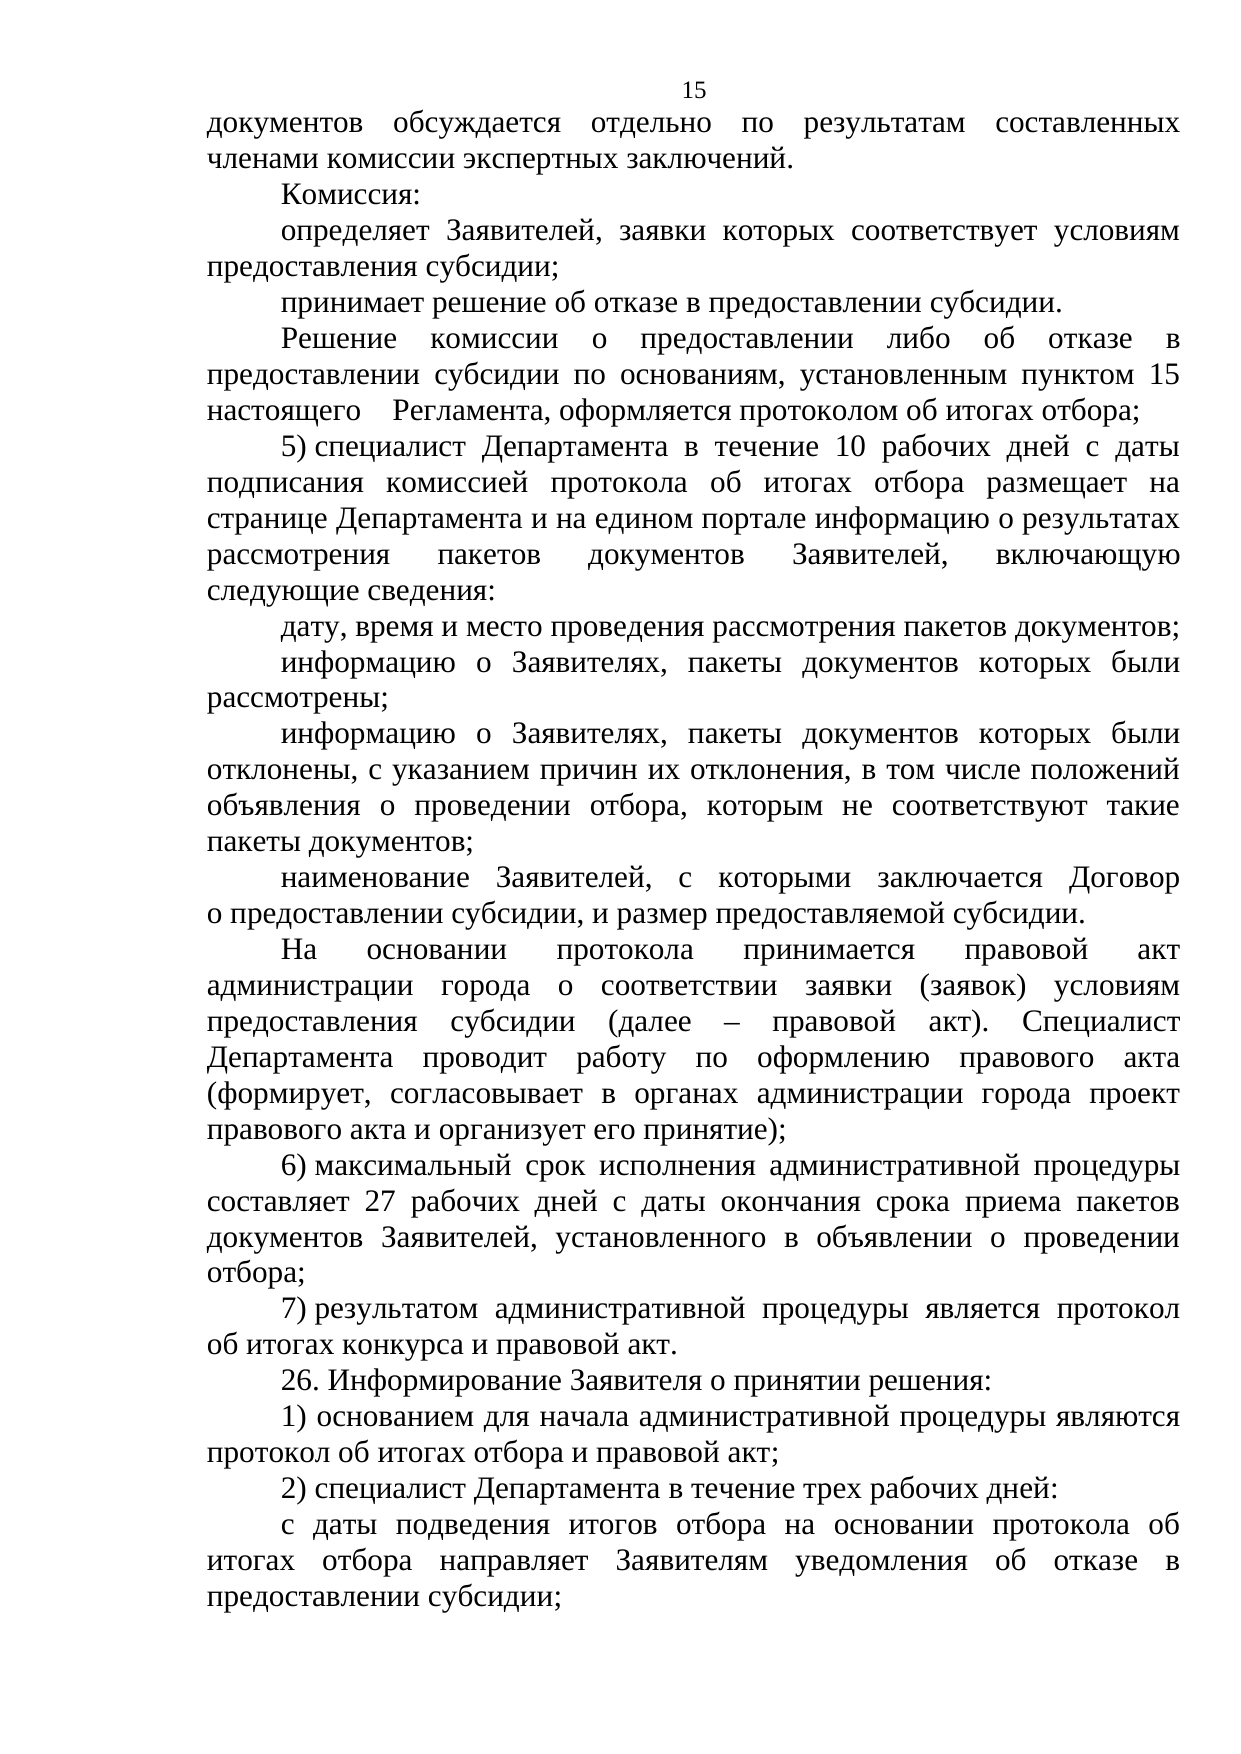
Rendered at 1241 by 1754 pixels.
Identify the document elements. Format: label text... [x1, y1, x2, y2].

text 5) специалист Департамента в течение 10 рабочих дней с даты подписания комиссией протокола об итогах отбора размещает на странице Департамента и на едином портале информацию о результатах рассмотрения пакетов документов Заявителей, включающую следующие сведения: [207, 427, 1181, 607]
text 1) основанием для начала административной процедуры являются протокол об итогах отбора и правовой акт; [207, 1397, 1181, 1469]
text информацию о Заявителях, пакеты документов которых были отклонены, с указанием причин их отклонения, в том числе положений объявления о проведении отбора, которым не соответствуют такие пакеты документов; [207, 715, 1181, 858]
text определяет Заявителей, заявки которых соответствует условиям предоставления субсидии; [207, 212, 1181, 283]
text Решение комиссии о предоставлении либо об отказе в предоставлении субсидии по основаниям, установленным пунктом 15 настоящего Регламента, оформляется протоколом об итогах отбора; [207, 319, 1181, 427]
text 7) результатом административной процедуры является протокол об итогах конкурса и правовой акт. [207, 1290, 1181, 1362]
text принимает решение об отказе в предоставлении субсидии. [207, 283, 1181, 319]
text 6) максимальный срок исполнения административной процедуры составляет 27 рабочих дней с даты окончания срока приема пакетов документов Заявителей, установленного в объявлении о проведении отбора; [207, 1146, 1181, 1290]
text На основании протокола принимается правовой акт администрации города о соответствии заявки (заявок) условиям предоставления субсидии (далее – правовой акт). Специалист Департамента проводит работу по оформлению правового акта (формирует, согласовывает в органах администрации города проект правового акта и организует его принятие); [207, 930, 1181, 1146]
text с даты подведения итогов отбора на основании протокола об итогах отбора направляет Заявителям уведомления об отказе в предоставлении субсидии; [207, 1505, 1181, 1613]
text наименование Заявителей, с которыми заключается Договор о предоставлении субсидии, и размер предоставляемой субсидии. [207, 858, 1181, 930]
text дату, время и место проведения рассмотрения пакетов документов; [207, 607, 1181, 643]
text Комиссия: [207, 176, 1181, 212]
text информацию о Заявителях, пакеты документов которых были рассмотрены; [207, 643, 1181, 715]
text 26. Информирование Заявителя о принятии решения: [207, 1362, 1181, 1397]
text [207, 104, 1181, 176]
text 2) специалист Департамента в течение трех рабочих дней: [207, 1469, 1181, 1505]
